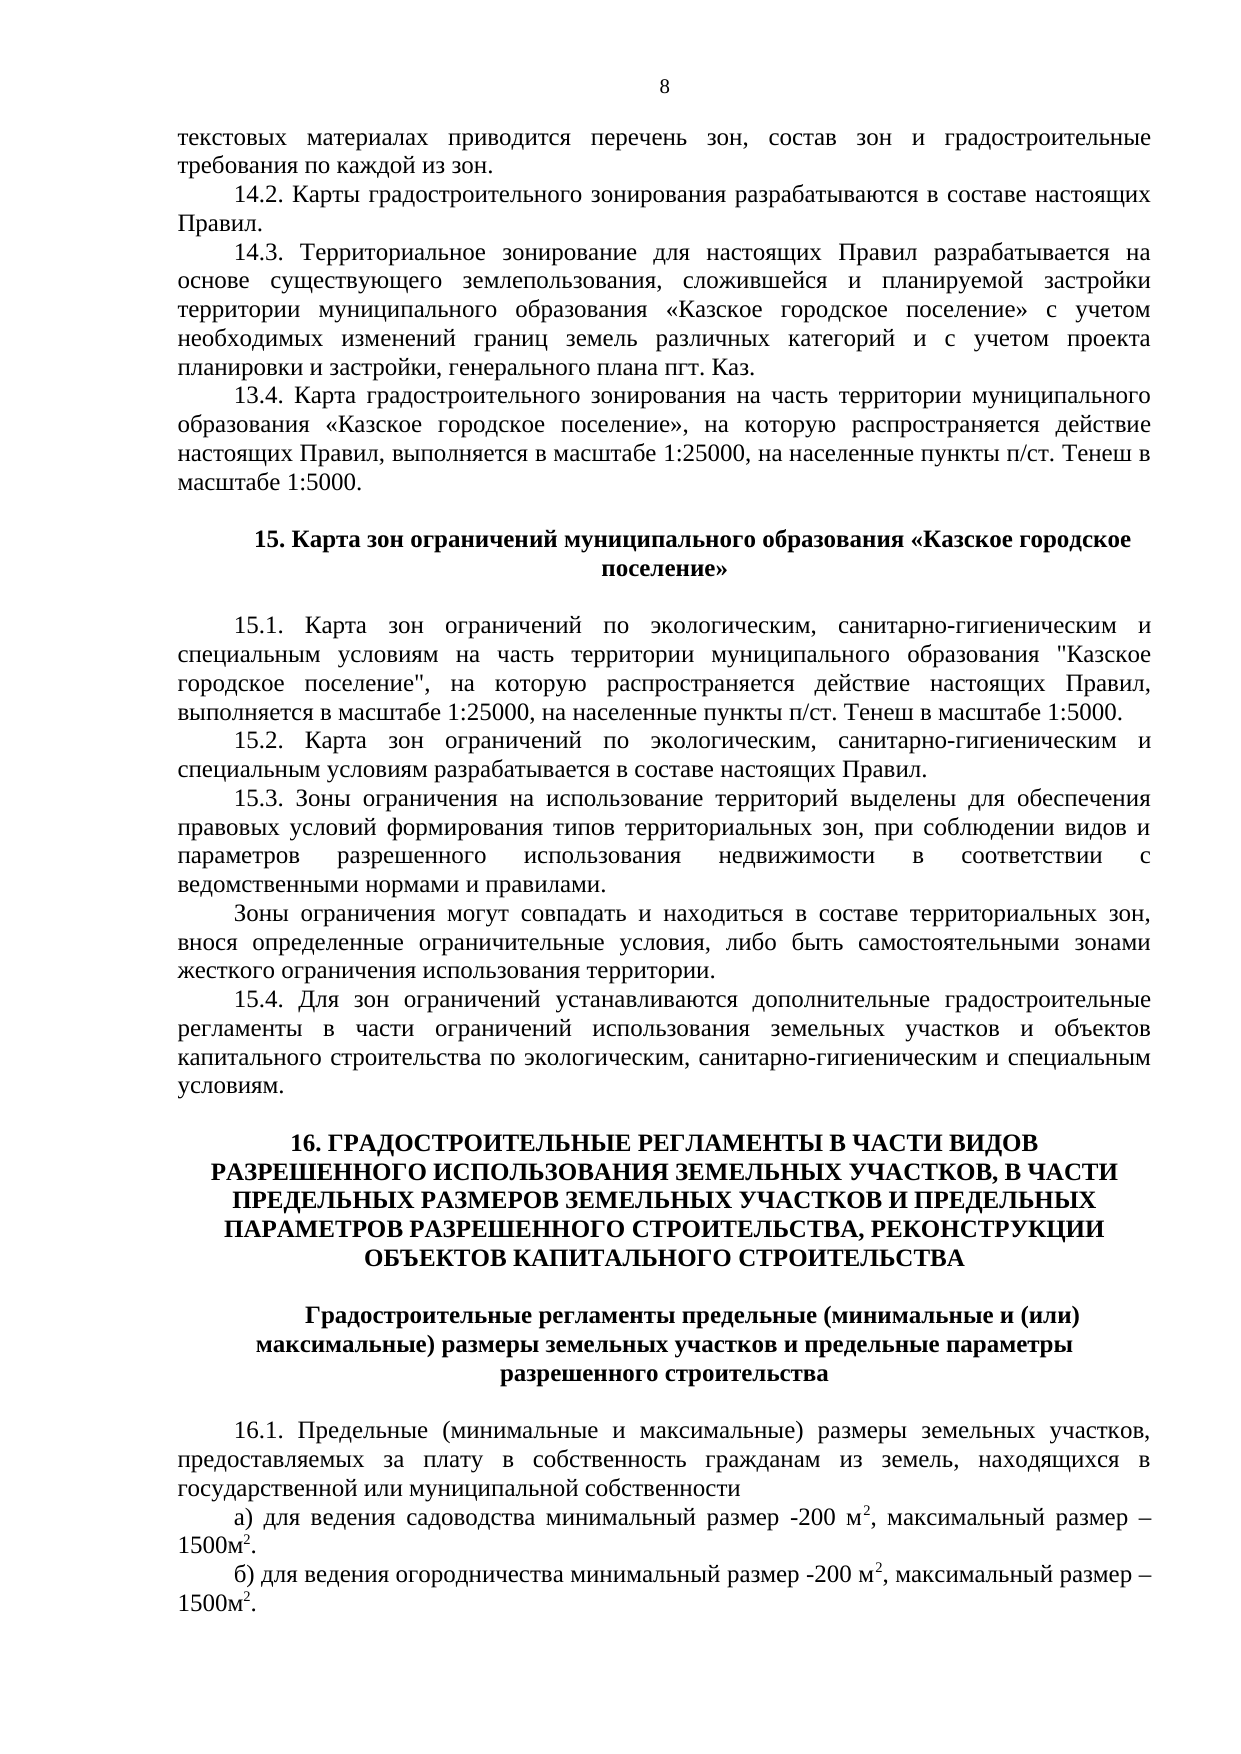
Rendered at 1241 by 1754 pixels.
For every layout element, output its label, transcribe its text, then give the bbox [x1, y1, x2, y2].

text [177, 122, 1152, 179]
text Градостроительные регламенты предельные (минимальные и (или) максимальные) размеры земельных участков и предельные параметры разрешенного строительства [177, 1301, 1152, 1387]
text РАЗРЕШЕННОГО ИСПОЛЬЗОВАНИЯ ЗЕМЕЛЬНЫХ УЧАСТКОВ, В ЧАСТИ [177, 1157, 1152, 1186]
text ПАРАМЕТРОВ РАЗРЕШЕННОГО СТРОИТЕЛЬСТВА, РЕКОНСТРУКЦИИ [177, 1214, 1152, 1243]
text 16.1. Предельные (минимальные и максимальные) размеры земельных участков, предоставляемых за плату в собственность гражданам из земель, находящихся в государственной или муниципальной собственности [177, 1416, 1152, 1502]
text а) для ведения садоводства минимальный размер , максимальный размер – 1500м2. [177, 1502, 1152, 1559]
text ОБЪЕКТОВ КАПИТАЛЬНОГО СТРОИТЕЛЬСТВА [177, 1243, 1152, 1272]
text Зоны ограничения могут совпадать и находиться в составе территориальных зон, внося определенные ограничительные условия, либо быть самостоятельными зонами жесткого ограничения использования территории. [177, 898, 1152, 984]
text 14.2. Карты градостроительного зонирования разрабатываются в составе настоящих Правил. [177, 179, 1152, 237]
text ПРЕДЕЛЬНЫХ РАЗМЕРОВ ЗЕМЕЛЬНЫХ УЧАСТКОВ И ПРЕДЕЛЬНЫХ [177, 1186, 1152, 1214]
text 14.3. Территориальное зонирование для настоящих Правил разрабатывается на основе существующего землепользования, сложившейся и планируемой застройки территории муниципального образования «Казское городское поселение» с учетом необходимых изменений границ земель различных категорий и с учетом проекта планировки и застройки, генерального плана пгт. Каз. [177, 237, 1152, 381]
text 15.3. Зоны ограничения на использование территорий выделены для обеспечения правовых условий формирования типов территориальных зон, при соблюдении видов и параметров разрешенного использования недвижимости в соответствии с ведомственными нормами и правилами. [177, 783, 1152, 898]
text 13.4. Карта градостроительного зонирования на часть территории муниципального образования «Казское городское поселение», на которую распространяется действие настоящих Правил, выполняется в масштабе 1:25000, на населенные пункты п/ст. Тенеш в масштабе 1:5000. [177, 381, 1152, 496]
text 15.4. Для зон ограничений устанавливаются дополнительные градостроительные регламенты в части ограничений использования земельных участков и объектов капитального строительства по экологическим, санитарно-гигиеническим и специальным условиям. [177, 984, 1152, 1099]
text 15. Карта зон ограничений муниципального образования «Казское городское поселение» [177, 524, 1152, 582]
text 16. ГРАДОСТРОИТЕЛЬНЫЕ РЕГЛАМЕНТЫ В ЧАСТИ ВИДОВ [177, 1128, 1152, 1157]
text 15.2. Карта зон ограничений по экологическим, санитарно-гигиеническим и специальным условиям разрабатывается в составе настоящих Правил. [177, 726, 1152, 783]
text 15.1. Карта зон ограничений по экологическим, санитарно-гигиеническим и специальным условиям на часть территории муниципального образования "Казское городское поселение", на которую распространяется действие настоящих Правил, выполняется в масштабе 1:25000, на населенные пункты п/ст. Тенеш в масштабе 1:5000. [177, 611, 1152, 726]
text б) для ведения огородничества минимальный размер , максимальный размер – 1500м2. [177, 1559, 1152, 1617]
